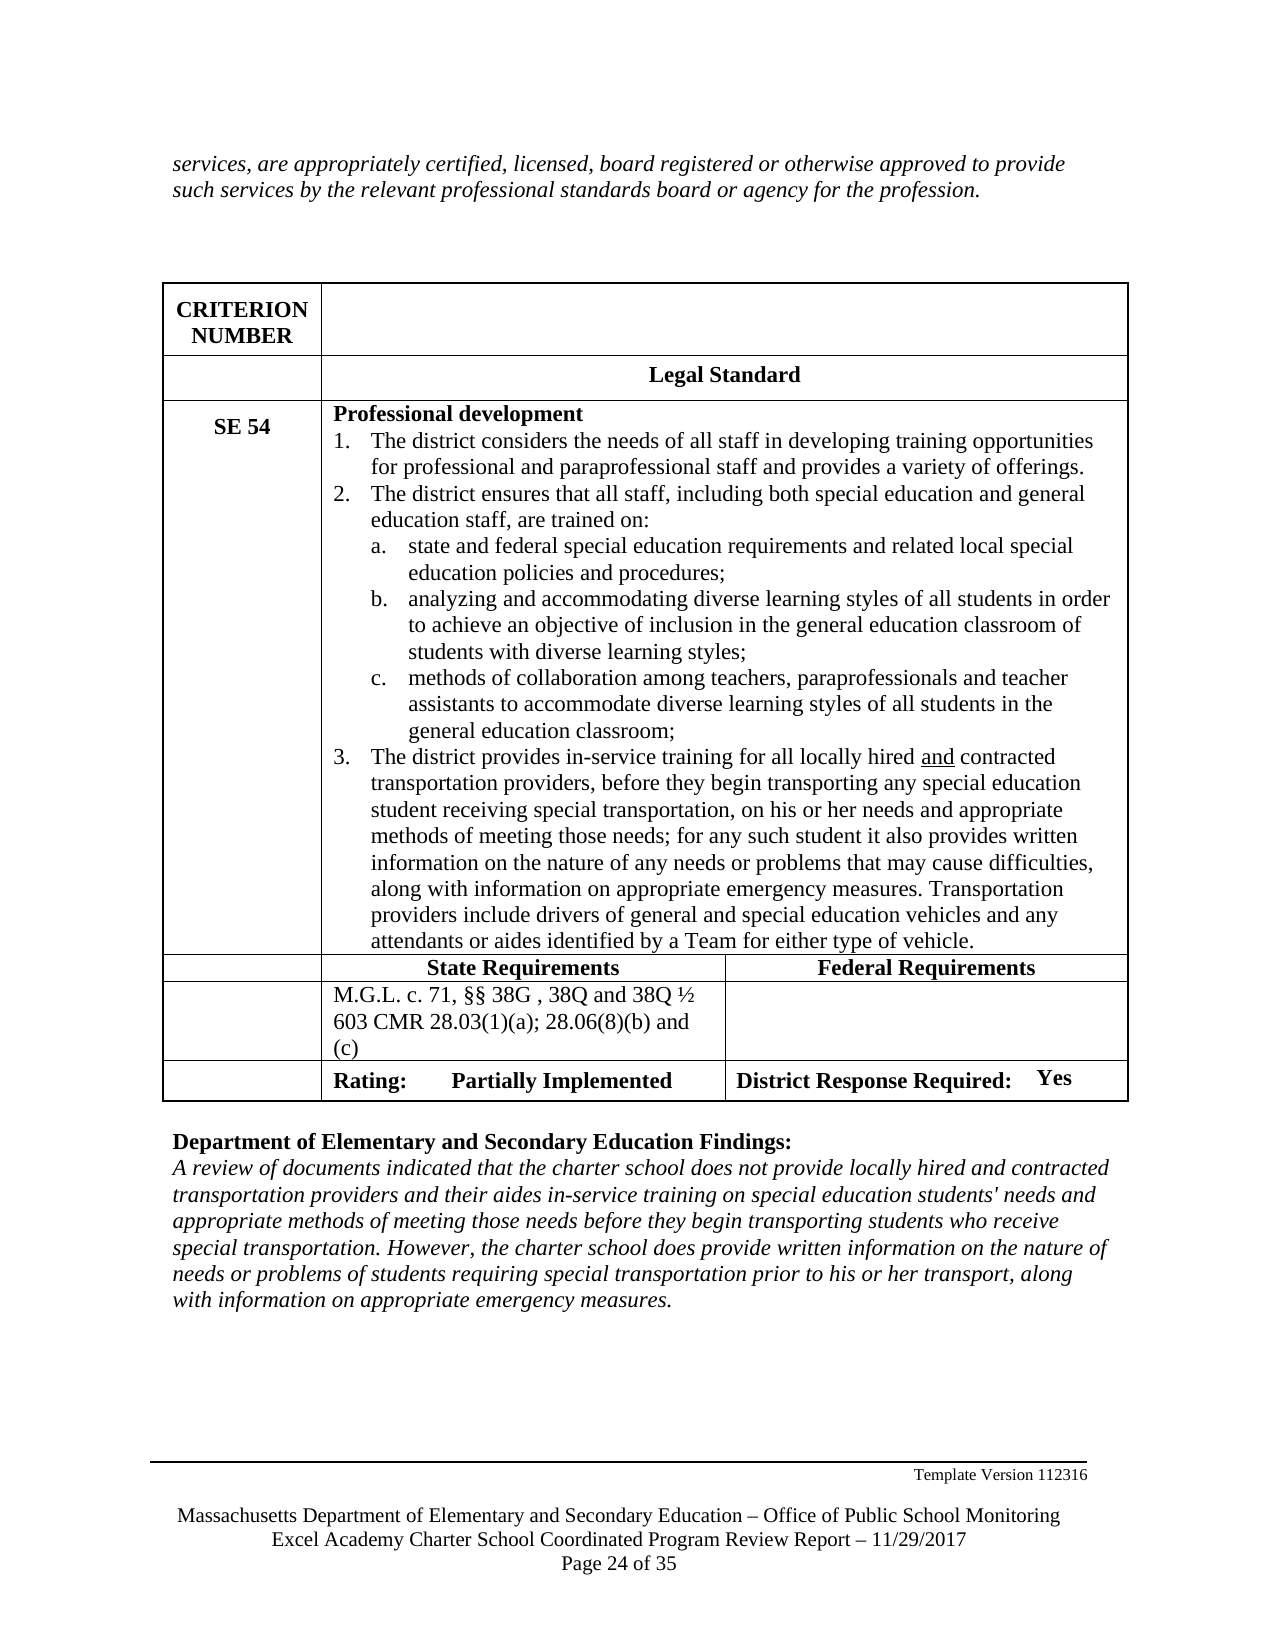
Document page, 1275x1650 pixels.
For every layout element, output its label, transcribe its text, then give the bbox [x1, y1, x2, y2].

table_cell Partially Implemented [434, 1061, 725, 1100]
table_cell Yes [1025, 1061, 1127, 1100]
table_cell State Requirements [322, 955, 725, 981]
table_cell [164, 955, 321, 981]
table_cell Legal Standard [322, 356, 1127, 400]
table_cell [161, 150, 1127, 203]
table_cell [164, 356, 321, 400]
table_header CRITERION NUMBER [164, 284, 321, 354]
table_cell M.G.L. c. 71, §§ 38G , 38Q and 38Q ½ 603 CMR 28.03(1)(a); 28.06(8)(b) and (c) [322, 982, 725, 1060]
table_cell District Response Required: [726, 1061, 1025, 1100]
table_cell Federal Requirements [726, 955, 1127, 981]
table_cell [164, 982, 321, 1060]
table_cell [726, 982, 1127, 1060]
table_header Department of Elementary and Secondary Education Findings: [161, 1128, 1127, 1154]
table_cell [164, 1061, 321, 1100]
table_cell Rating: [322, 1061, 434, 1100]
table_cell SE 54 [164, 401, 321, 954]
table_header [322, 284, 1127, 354]
table_cell Professional development The district considers the needs of all staff in developing training opportunities for professional and paraprofessional staff and provides a variety of offerings. The district ensures that all staff, including both special education and general education staff, are trained on: state and federal special education requirements and related local special education policies and procedures; analyzing and accommodating diverse learning styles of all students in order to achieve an objective of inclusion in the general education classroom of students with diverse learning styles; methods of collaboration among teachers, paraprofessionals and teacher assistants to accommodate diverse learning styles of all students in the general education classroom; The district provides in-service training for all locally hired and contracted transportation providers, before they begin transporting any special education student receiving special transportation, on his or her needs and appropriate methods of meeting those needs; for any such student it also provides written information on the nature of any needs or problems that may cause difficulties, along with information on appropriate emergency measures. Transportation providers include drivers of general and special education vehicles and any attendants or aides identified by a Team for either type of vehicle. [322, 401, 1127, 954]
table_cell A review of documents indicated that the charter school does not provide locally hired and contracted transportation providers and their aides in-service training on special education students' needs and appropriate methods of meeting those needs before they begin transporting students who receive special transportation. However, the charter school does provide written information on the nature of needs or problems of students requiring special transportation prior to his or her transport, along with information on appropriate emergency measures. [161, 1155, 1127, 1313]
